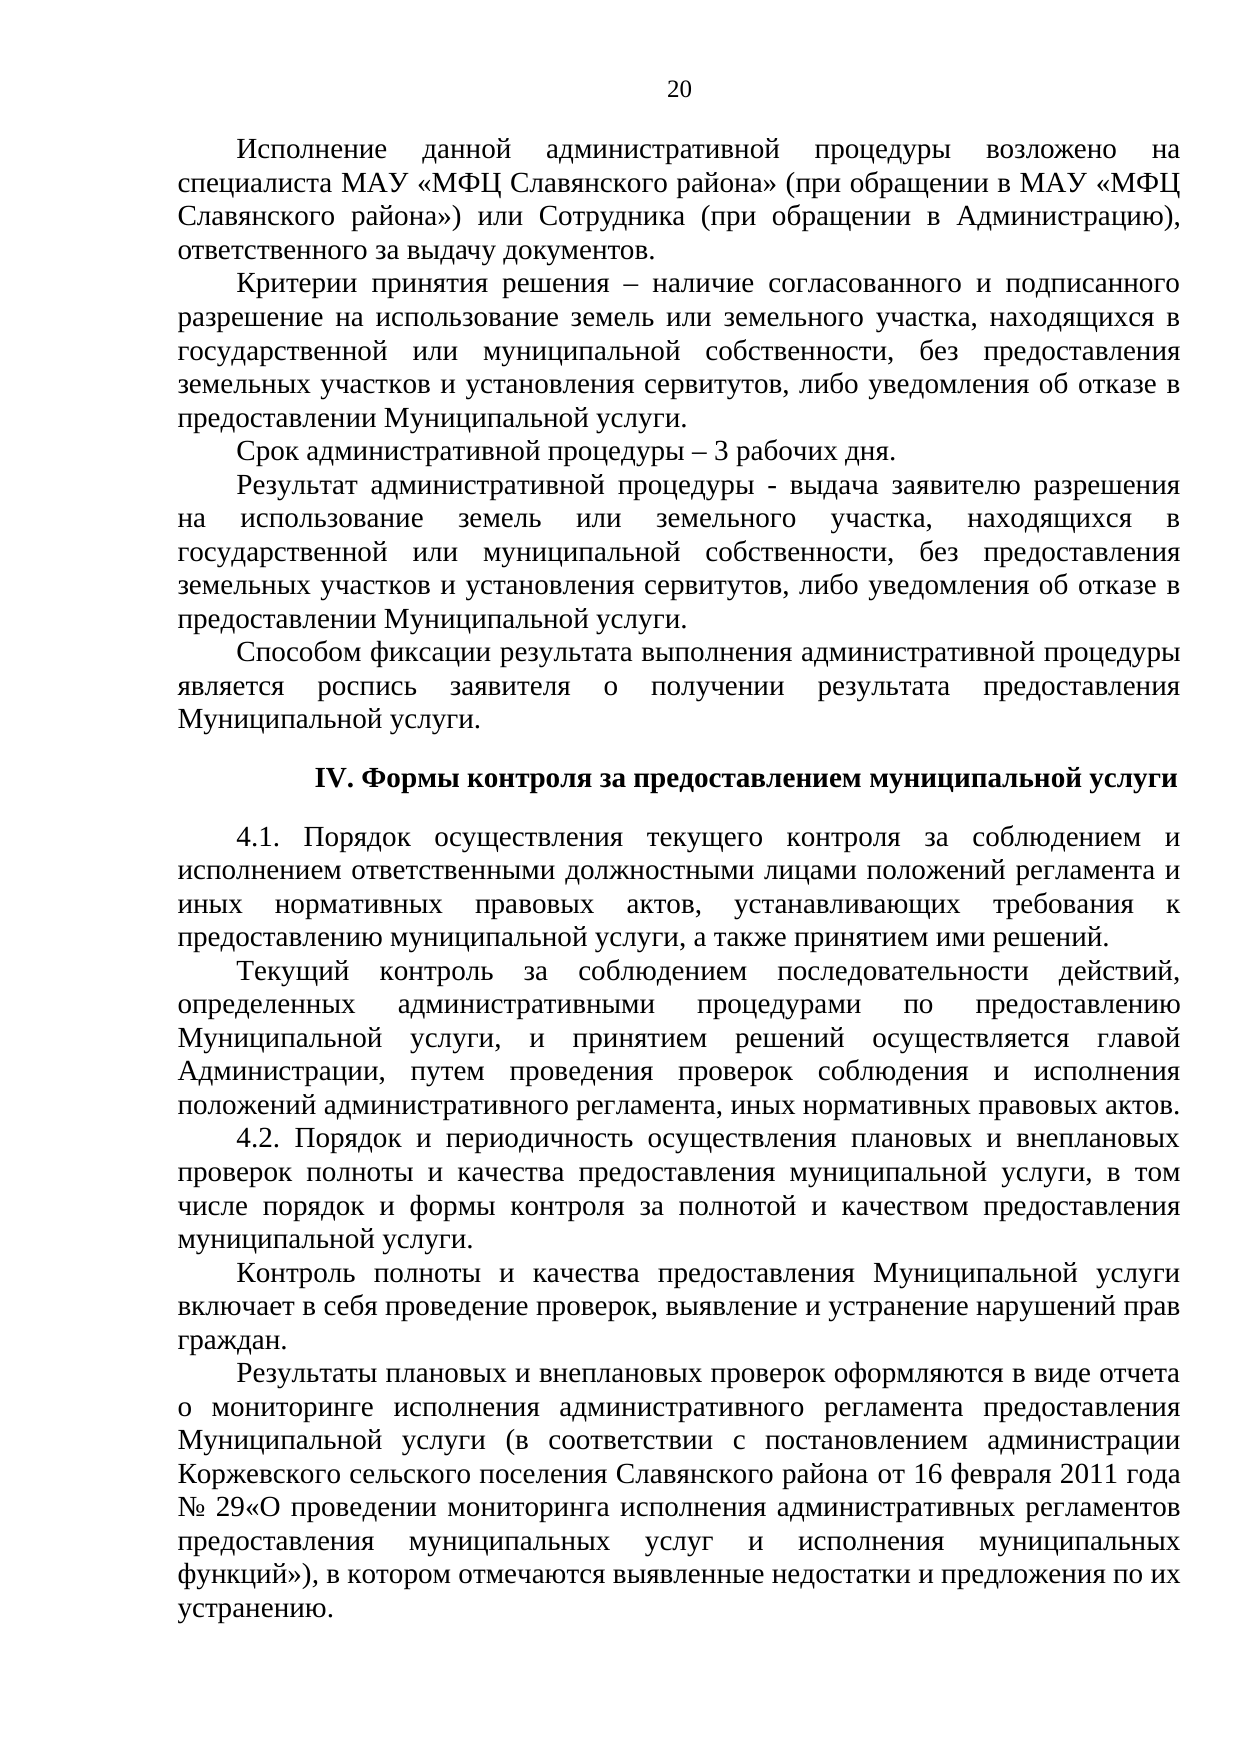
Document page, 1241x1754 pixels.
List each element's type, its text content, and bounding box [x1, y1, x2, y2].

text Текущий контроль за соблюдением последовательности действий, определенных административными процедурами по предоставлению Муниципальной услуги, и принятием решений осуществляется главой Администрации, путем проведения проверок соблюдения и исполнения положений административного регламента, иных нормативных правовых актов. [177, 953, 1181, 1121]
subtitle IV. Формы контроля за предоставлением муниципальной услуги [236, 760, 1181, 794]
text 4.1. Порядок осуществления текущего контроля за соблюдением и исполнением ответственными должностными лицами положений регламента и иных нормативных правовых актов, устанавливающих требования к предоставлению муниципальной услуги, а также принятием ими решений. [177, 819, 1181, 953]
text 4.2. Порядок и периодичность осуществления плановых и внеплановых проверок полноты и качества предоставления муниципальной услуги, в том числе порядок и формы контроля за полнотой и качеством предоставления муниципальной услуги. [177, 1121, 1181, 1255]
text Результат административной процедуры - выдача заявителю разрешения на использование земель или земельного участка, находящихся в государственной или муниципальной собственности, без предоставления земельных участков и установления сервитутов, либо уведомления об отказе в предоставлении Муниципальной услуги. [177, 467, 1181, 634]
text Способом фиксации результата выполнения административной процедуры является роспись заявителя о получении результата предоставления Муниципальной услуги. [177, 634, 1181, 735]
text Контроль полноты и качества предоставления Муниципальной услуги включает в себя проведение проверок, выявление и устранение нарушений прав граждан. [177, 1255, 1181, 1355]
text Исполнение данной административной процедуры возложено на специалиста МАУ «МФЦ Славянского района» (при обращении в МАУ «МФЦ Славянского района») или Сотрудника (при обращении в Администрацию), ответственного за выдачу документов. [177, 131, 1181, 266]
text Срок административной процедуры – 3 рабочих дня. [177, 433, 1181, 467]
text Критерии принятия решения – наличие согласованного и подписанного разрешение на использование земель или земельного участка, находящихся в государственной или муниципальной собственности, без предоставления земельных участков и установления сервитутов, либо уведомления об отказе в предоставлении Муниципальной услуги. [177, 266, 1181, 433]
text Результаты плановых и внеплановых проверок оформляются в виде отчета о мониторинге исполнения административного регламента предоставления Муниципальной услуги (в соответствии с постановлением администрации Коржевского сельского поселения Славянского района от 16 февраля 2011 года № 29«О проведении мониторинга исполнения административных регламентов предоставления муниципальных услуг и исполнения муниципальных функций»), в котором отмечаются выявленные недостатки и предложения по их устранению. [177, 1355, 1181, 1624]
